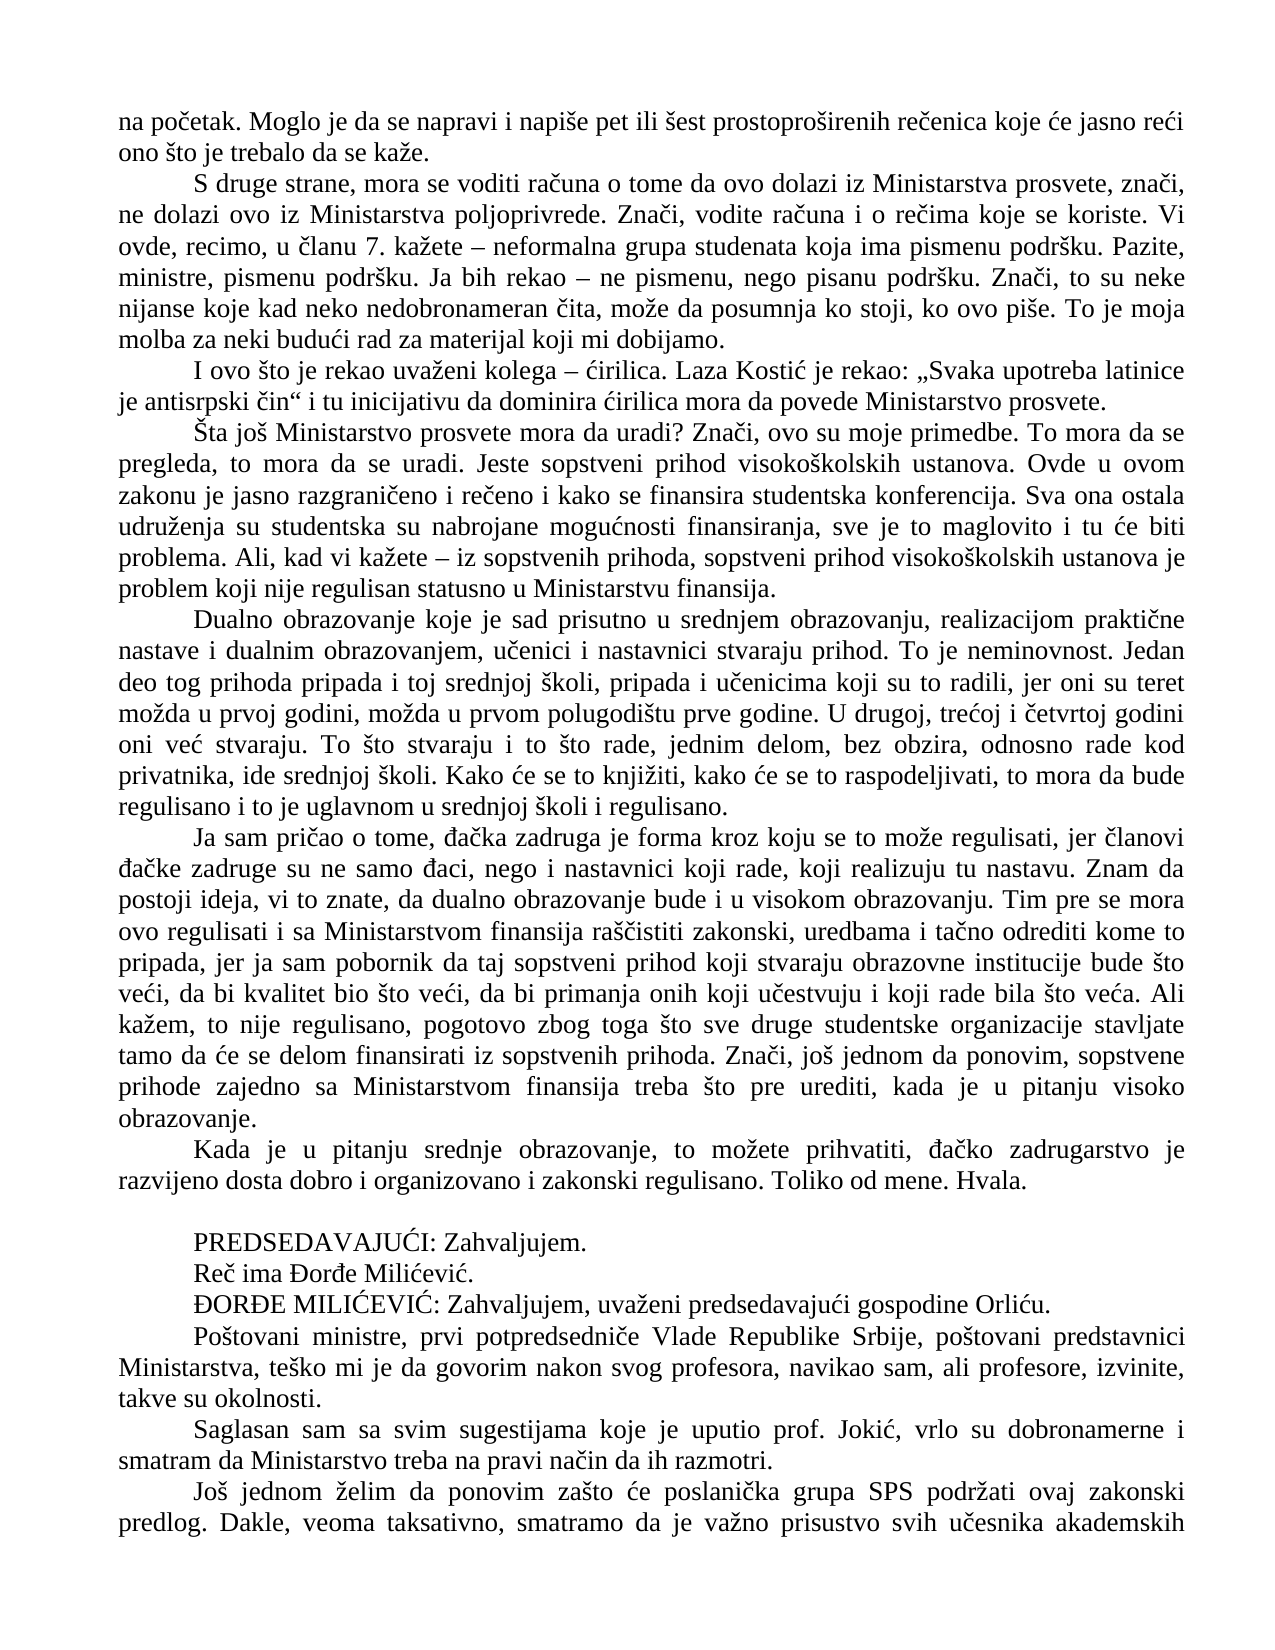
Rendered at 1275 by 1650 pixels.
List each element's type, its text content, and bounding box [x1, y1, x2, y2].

text Dualno obrazovanje koje je sad prisutno u srednjem obrazovanju, realizacijom praktične nastave i dualnim obrazovanjem, učenici i nastavnici stvaraju prihod. To je neminovnost. Jedan deo tog prihoda pripada i toj srednjoj školi, pripada i učenicima koji su to radili, jer oni su teret možda u prvoj godini, možda u prvom polugodištu prve godine. U drugoj, trećoj i četvrtoj godini oni već stvaraju. To što stvaraju i to što rade, jednim delom, bez obzira, odnosno rade kod privatnika, ide srednjoj školi. Kako će se to knjižiti, kako će se to raspodeljivati, to mora da bude regulisano i to je uglavnom u srednjoj školi i regulisano. [118, 603, 1186, 821]
text I ovo što je rekao uvaženi kolega – ćirilica. Laza Kostić je rekao: „Svaka upotreba latinice je antisrpski čin“ i tu inicijativu da dominira ćirilica mora da povede Ministarstvo prosvete. [118, 354, 1186, 416]
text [118, 1475, 1186, 1538]
text Saglasan sam sa svim sugestijama koje je uputio prof. Jokić, vrlo su dobronamerne i smatram da Ministarstvo treba na pravi način da ih razmotri. [118, 1413, 1186, 1475]
text Kada je u pitanju srednje obrazovanje, to možete prihvatiti, đačko zadrugarstvo je razvijeno dosta dobro i organizovano i zakonski regulisano. Toliko od mene. Hvala. [118, 1133, 1186, 1195]
text Poštovani ministre, prvi potpredsedniče Vlade Republike Srbije, poštovani predstavnici Ministarstva, teško mi je da govorim nakon svog profesora, navikao sam, ali profesore, izvinite, takve su okolnosti. [118, 1320, 1186, 1413]
text PREDSEDAVAJUĆI: Zahvaljujem. [118, 1226, 1186, 1257]
text Reč ima Đorđe Milićević. [118, 1257, 1186, 1288]
text S druge strane, mora se voditi računa o tome da ovo dolazi iz Ministarstva prosvete, znači, ne dolazi ovo iz Ministarstva poljoprivrede. Znači, vodite računa i o rečima koje se koriste. Vi ovde, recimo, u članu 7. kažete – neformalna grupa studenata koja ima pismenu podršku. Pazite, ministre, pismenu podršku. Ja bih rekao – ne pismenu, nego pisanu podršku. Znači, to su neke nijanse koje kad neko nedobronameran čita, može da posumnja ko stoji, ko ovo piše. To je moja molba za neki budući rad za materijal koji mi dobijamo. [118, 167, 1186, 354]
text Šta još Ministarstvo prosvete mora da uradi? Znači, ovo su moje primedbe. To mora da se pregleda, to mora da se uradi. Jeste sopstveni prihod visokoškolskih ustanova. Ovde u ovom zakonu je jasno razgraničeno i rečeno i kako se finansira studentska konferencija. Sva ona ostala udruženja su studentska su nabrojane mogućnosti finansiranja, sve je to maglovito i tu će biti problema. Ali, kad vi kažete – iz sopstvenih prihoda, sopstveni prihod visokoškolskih ustanova je problem koji nije regulisan statusno u Ministarstvu finansija. [118, 416, 1186, 603]
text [118, 105, 1186, 167]
text Ja sam pričao o tome, đačka zadruga je forma kroz koju se to može regulisati, jer članovi đačke zadruge su ne samo đaci, nego i nastavnici koji rade, koji realizuju tu nastavu. Znam da postoji ideja, vi to znate, da dualno obrazovanje bude i u visokom obrazovanju. Tim pre se mora ovo regulisati i sa Ministarstvom finansija raščistiti zakonski, uredbama i tačno odrediti kome to pripada, jer ja sam pobornik da taj sopstveni prihod koji stvaraju obrazovne institucije bude što veći, da bi kvalitet bio što veći, da bi primanja onih koji učestvuju i koji rade bila što veća. Ali kažem, to nije regulisano, pogotovo zbog toga što sve druge studentske organizacije stavljate tamo da će se delom finansirati iz sopstvenih prihoda. Znači, još jednom da ponovim, sopstvene prihode zajedno sa Ministarstvom finansija treba što pre urediti, kada je u pitanju visoko obrazovanje. [118, 821, 1186, 1133]
text ĐORĐE MILIĆEVIĆ: Zahvaljujem, uvaženi predsedavajući gospodine Orliću. [118, 1288, 1186, 1320]
